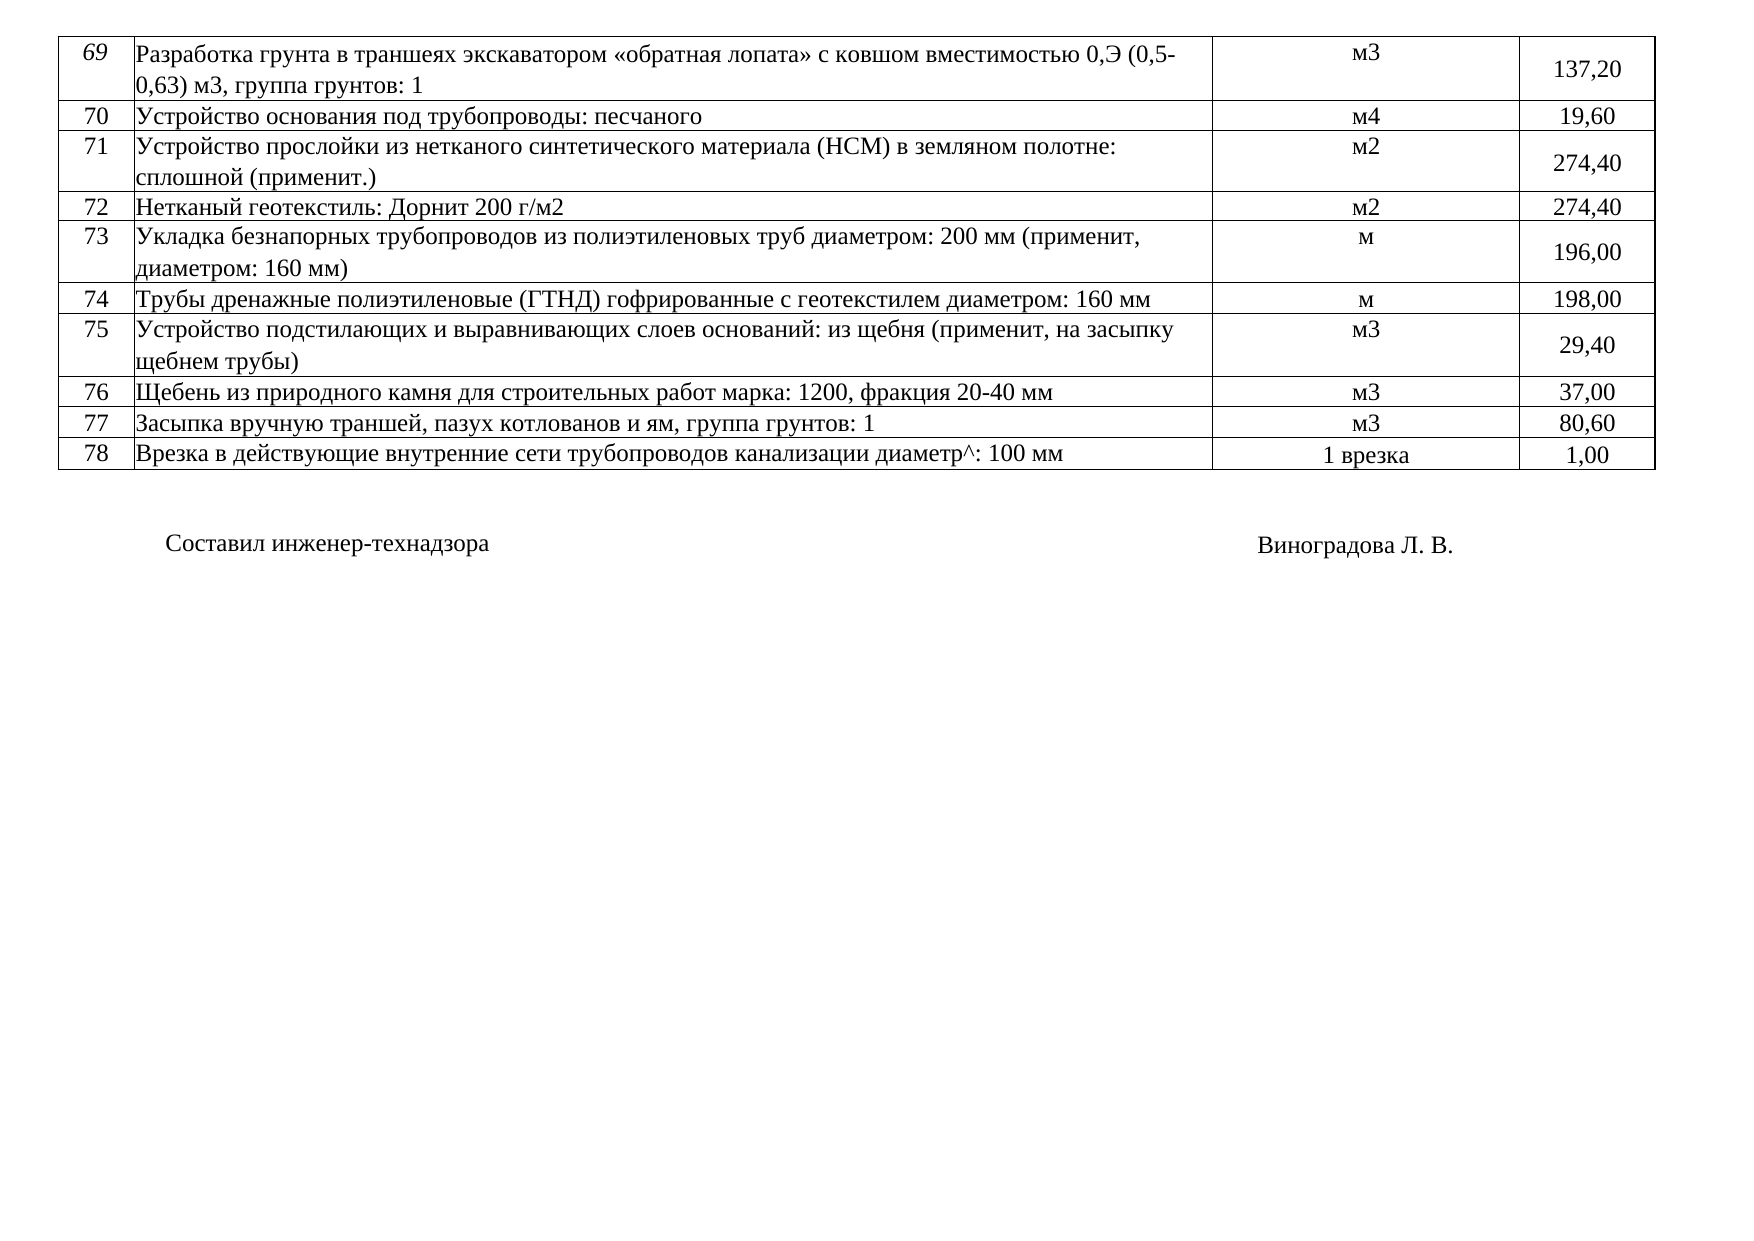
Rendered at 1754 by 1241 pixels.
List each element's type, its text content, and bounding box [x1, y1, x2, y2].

table_cell 73 [59, 221, 134, 282]
table_cell 274,40 [1520, 192, 1654, 220]
table_cell м [1213, 221, 1519, 282]
table_cell 70 [59, 101, 134, 130]
table_cell 74 [59, 283, 134, 313]
table_header Разработка грунта в траншеях экскаватором «обратная лопата» с ковшом вместимостью 0,Э (0,5- 0,63) м3, группа грунтов: 1 [135, 37, 1212, 100]
table_cell м2 [1213, 131, 1519, 191]
table_cell 80,60 [1520, 407, 1654, 437]
table_cell 76 [59, 377, 134, 406]
table_cell м2 [1213, 192, 1519, 220]
table_cell Укладка безнапорных трубопроводов из полиэтиленовых труб диаметром: 200 мм (применит, диаметром: 160 мм) [135, 221, 1212, 282]
table_cell 75 [59, 314, 134, 376]
table_cell 72 [59, 192, 134, 220]
table_cell Трубы дренажные полиэтиленовые (ГТНД) гофрированные с геотекстилем диаметром: 160 мм [135, 283, 1212, 313]
table_cell Щебень из природного камня для строительных работ марка: 1200, фракция 20-40 мм [135, 377, 1212, 406]
table_cell м4 [1213, 101, 1519, 130]
table_cell 29,40 [1520, 314, 1654, 376]
table_header 137,20 [1520, 37, 1654, 100]
table_cell 1,00 [1520, 438, 1654, 469]
table_cell Устройство основания под трубопроводы: песчаного [135, 101, 1212, 130]
table_cell Устройство прослойки из нетканого синтетического материала (НСМ) в земляном полотне: сплошной (применит.) [135, 131, 1212, 191]
table_cell 196,00 [1520, 221, 1654, 282]
table_cell 78 [59, 438, 134, 469]
table_cell м3 [1213, 314, 1519, 376]
table_cell 77 [59, 407, 134, 437]
table_cell 198,00 [1520, 283, 1654, 313]
table_cell м3 [1213, 407, 1519, 437]
table_cell м3 [1213, 377, 1519, 406]
table_cell 37,00 [1520, 377, 1654, 406]
table_cell Врезка в действующие внутренние сети трубопроводов канализации диаметр^: 100 мм [135, 438, 1212, 469]
table_cell 19,60 [1520, 101, 1654, 130]
table_cell 71 [59, 131, 134, 191]
table_cell Нетканый геотекстиль: Дорнит 200 г/м2 [135, 192, 1212, 220]
table_cell Засыпка вручную траншей, пазух котлованов и ям, группа грунтов: 1 [135, 407, 1212, 437]
table_cell 274,40 [1520, 131, 1654, 191]
text Составил инженер-технадзора [165, 528, 1654, 557]
table_cell Устройство подстилающих и выравнивающих слоев оснований: из щебня (применит, на засыпку щебнем трубы) [135, 314, 1212, 376]
table_header 69 [59, 37, 134, 100]
table_cell м [1213, 283, 1519, 313]
table_header м3 [1213, 37, 1519, 100]
table_cell 1 врезка [1213, 438, 1519, 469]
